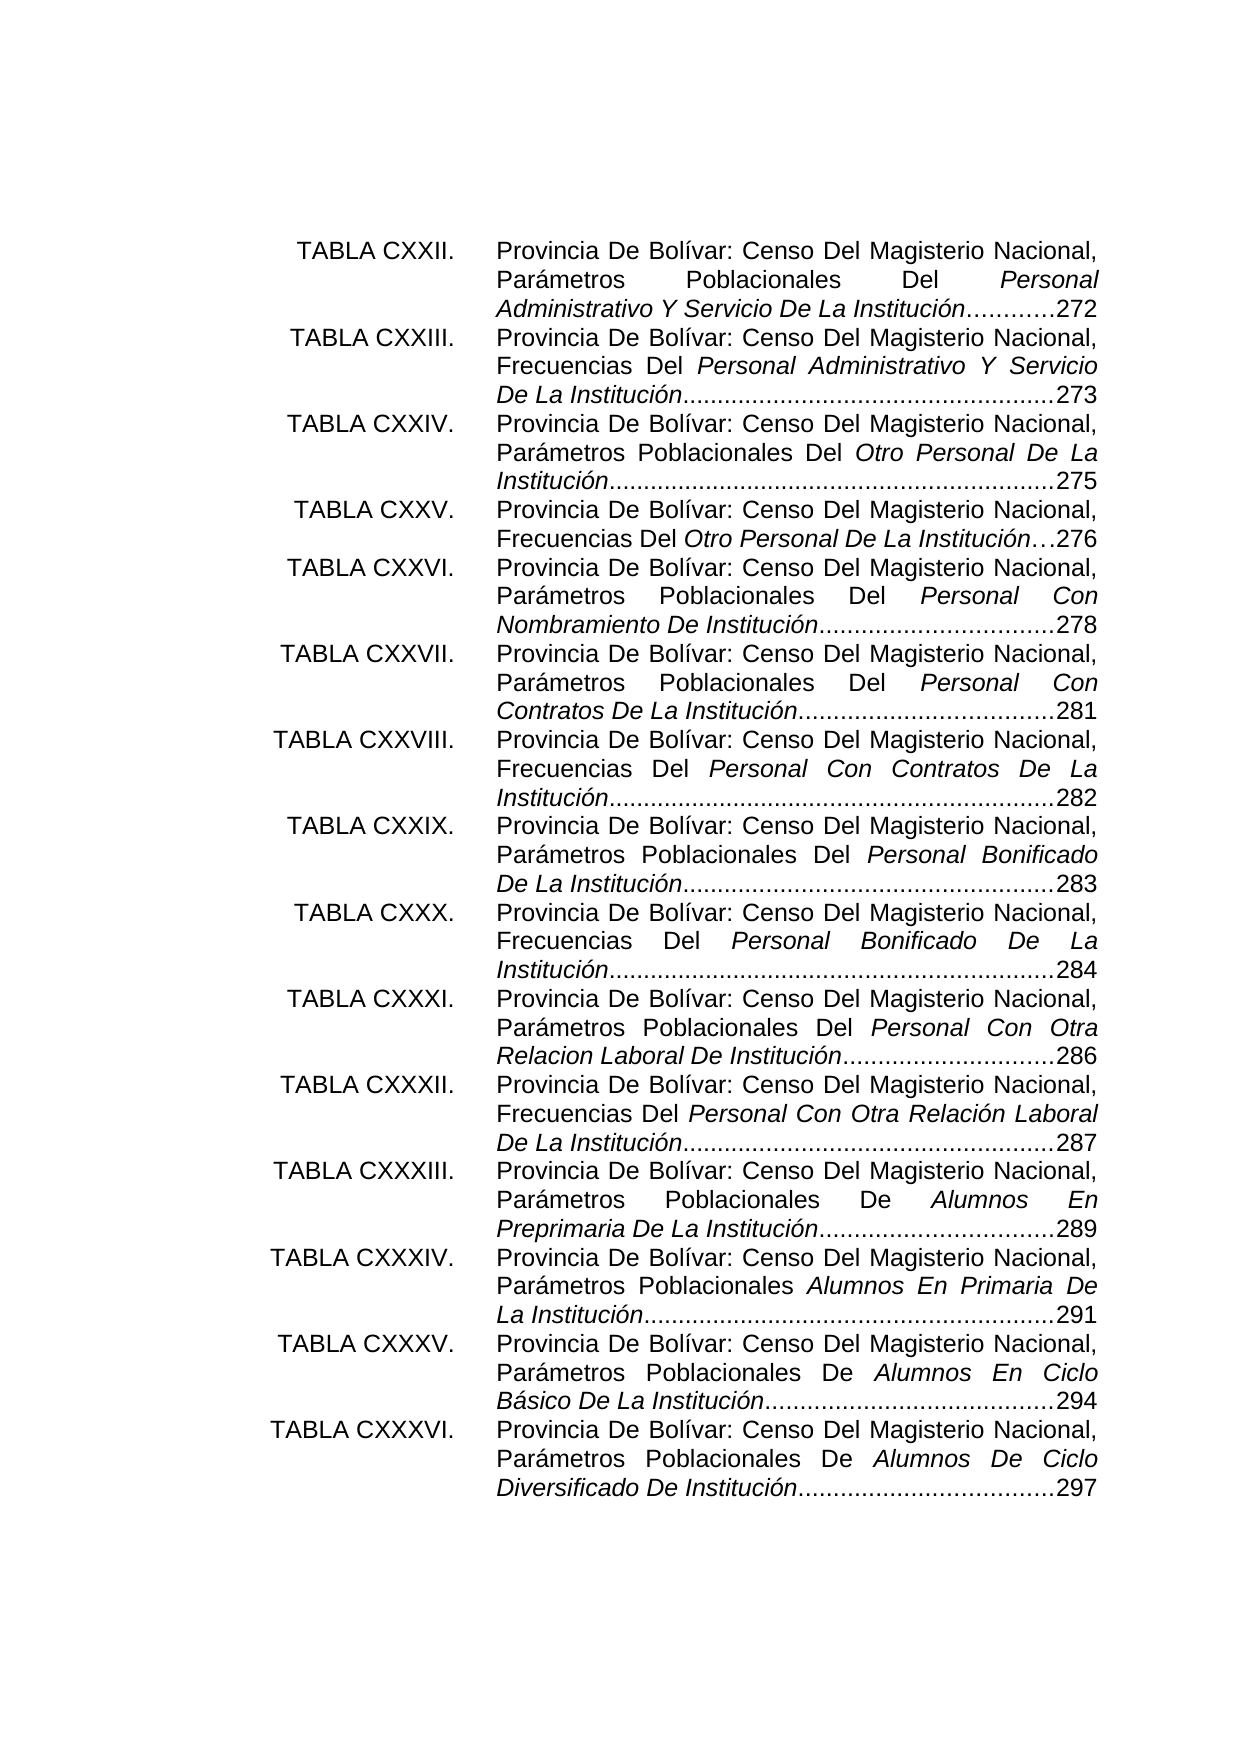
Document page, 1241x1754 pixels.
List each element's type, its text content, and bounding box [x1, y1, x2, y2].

list Provincia De Bolívar: Censo Del Magisterio Nacional, Parámetros Poblacionales Del Personal Administrativo Y Servicio De La Institución 272 [455, 236, 1098, 322]
list Provincia De Bolívar: Censo Del Magisterio Nacional, Frecuencias Del Personal Con Otra Relación Laboral De La Institución 287 [455, 1070, 1098, 1156]
list Provincia De Bolívar: Censo Del Magisterio Nacional, Frecuencias Del Personal Bonificado De La Institución 284 [455, 897, 1098, 984]
list Provincia De Bolívar: Censo Del Magisterio Nacional, Frecuencias Del Personal Con Contratos De La Institución 282 [455, 725, 1098, 811]
list Provincia De Bolívar: Censo Del Magisterio Nacional, Frecuencias Del Otro Personal De La Institución 276 [455, 495, 1098, 552]
list Provincia De Bolívar: Censo Del Magisterio Nacional, Parámetros Poblacionales De Alumnos En Preprimaria De La Institución 289 [455, 1156, 1098, 1242]
list Provincia De Bolívar: Censo Del Magisterio Nacional, Parámetros Poblacionales De Alumnos De Ciclo Diversificado De Institución 297 [455, 1415, 1098, 1501]
list Provincia De Bolívar: Censo Del Magisterio Nacional, Parámetros Poblacionales Del Personal Con Otra Relacion Laboral De Institución 286 [455, 984, 1098, 1070]
list Provincia De Bolívar: Censo Del Magisterio Nacional, Parámetros Poblacionales Del Otro Personal De La Institución 275 [455, 409, 1098, 495]
list Provincia De Bolívar: Censo Del Magisterio Nacional, Parámetros Poblacionales Del Personal Con Contratos De La Institución 281 [455, 639, 1098, 725]
list Provincia De Bolívar: Censo Del Magisterio Nacional, Parámetros Poblacionales De Alumnos En Ciclo Básico De La Institución 294 [455, 1329, 1098, 1415]
list Provincia De Bolívar: Censo Del Magisterio Nacional, Parámetros Poblacionales Alumnos En Primaria De La Institución 291 [455, 1242, 1098, 1329]
list Provincia De Bolívar: Censo Del Magisterio Nacional, Frecuencias Del Personal Administrativo Y Servicio De La Institución 273 [455, 322, 1098, 409]
list Provincia De Bolívar: Censo Del Magisterio Nacional, Parámetros Poblacionales Del Personal Bonificado De La Institución 283 [455, 811, 1098, 897]
list Provincia De Bolívar: Censo Del Magisterio Nacional, Parámetros Poblacionales Del Personal Con Nombramiento De Institución 278 [455, 552, 1098, 639]
